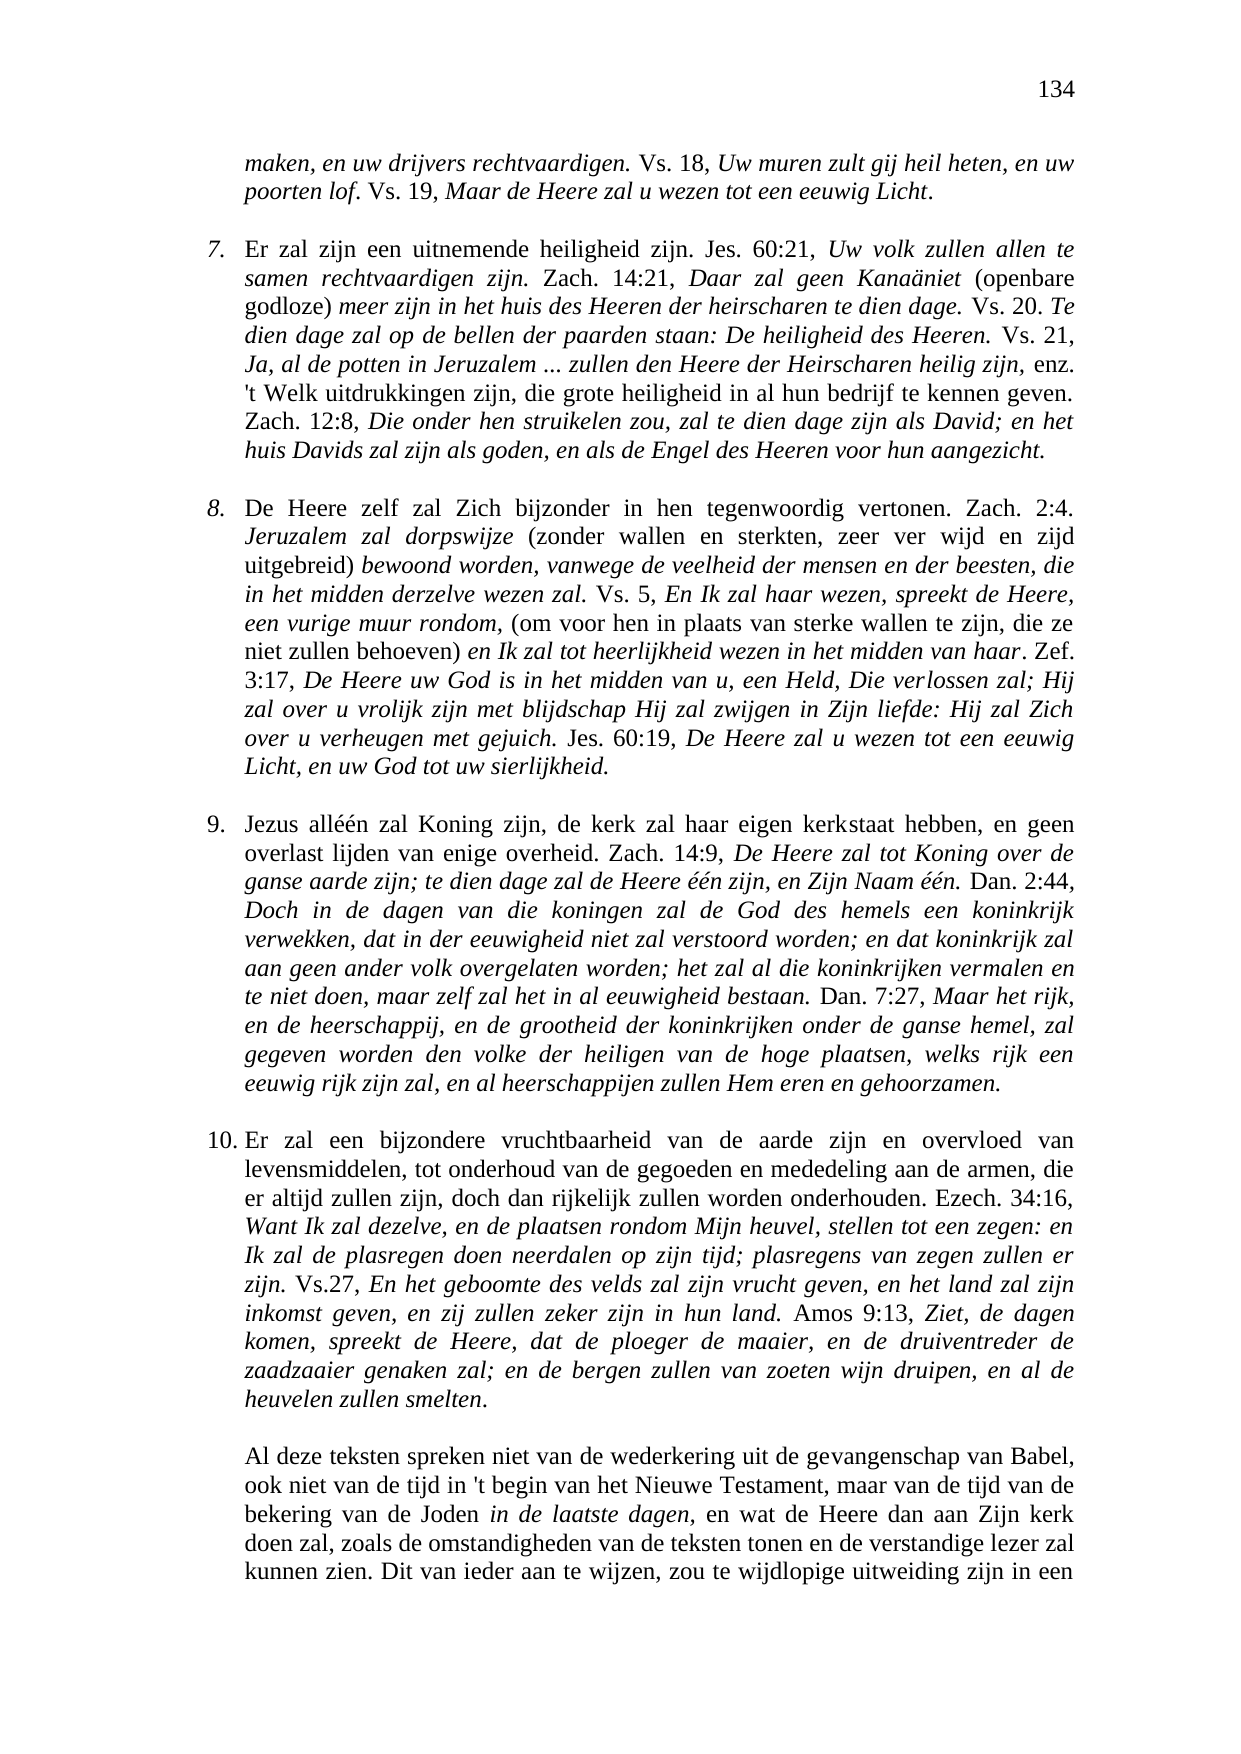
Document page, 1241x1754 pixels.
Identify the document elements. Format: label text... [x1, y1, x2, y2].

list Er zal zijn een uitnemende heiligheid zijn. Jes. 60:21, Uw volk zullen allen te samen rechtvaardigen zijn. Zach. 14:21, Daar zal geen Kanaäniet (openbare godloze) meer zijn in het huis des Heeren der heirscharen te dien dage. Vs. 20. Te dien dage zal op de bellen der paarden staan: De heiligheid des Heeren. Vs. 21, Ja, al de potten in Jeruzalem ... zullen den Heere der Heirscharen heilig zijn, enz. 't Welk uitdrukkingen zijn, die grote heiligheid in al hun bedrijf te kennen geven. Zach. 12:8, Die onder hen struikelen zou, zal te dien dage zijn als David; en het huis Davids zal zijn als goden, en als de Engel des Heeren voor hun aangezicht. [207, 234, 1075, 464]
list Jezus alléén zal Koning zijn, de kerk zal haar eigen kerkstaat hebben, en geen overlast lijden van enige overheid. Zach. 14:9, De Heere zal tot Koning over de ganse aarde zijn; te dien dage zal de Heere één zijn, en Zijn Naam één. Dan. 2:44, Doch in de dagen van die koningen zal de God des hemels een koninkrijk verwekken, dat in der eeuwigheid niet zal verstoord worden; en dat koninkrijk zal aan geen ander volk overgelaten worden; het zal al die koninkrijken vermalen en te niet doen, maar zelf zal het in al eeuwigheid bestaan. Dan. 7:27, Maar het rijk, en de heerschappij, en de grootheid der koninkrijken onder de ganse hemel, zal gegeven worden den volke der heiligen van de hoge plaatsen, welks rijk een eeuwig rijk zijn zal, en al heerschappijen zullen Hem eren en gehoorzamen. [207, 809, 1075, 1096]
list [207, 148, 1075, 205]
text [244, 1441, 1075, 1585]
list Er zal een bijzondere vruchtbaarheid van de aarde zijn en overvloed van levensmiddelen, tot onderhoud van de gegoeden en mededeling aan de armen, die er altijd zullen zijn, doch dan rijkelijk zullen worden onderhouden. Ezech. 34:16, Want Ik zal dezelve, en de plaatsen rondom Mijn heuvel, stellen tot een zegen: en Ik zal de plasregen doen neerdalen op zijn tijd; plasregens van zegen zullen er zijn. Vs.27, En het geboomte des velds zal zijn vrucht geven, en het land zal zijn inkomst geven, en zij zullen zeker zijn in hun land. Amos 9:13, Ziet, de dagen komen, spreekt de Heere, dat de ploeger de maaier, en de druiventreder de zaadzaaier genaken zal; en de bergen zullen van zoeten wijn druipen, en al de heuvelen zullen smelten. [207, 1125, 1075, 1413]
list De Heere zelf zal Zich bijzonder in hen tegenwoordig vertonen. Zach. 2:4. Jeruzalem zal dorpswijze (zonder wallen en sterkten, zeer ver wijd en zijd uitgebreid) bewoond worden, vanwege de veelheid der mensen en der beesten, die in het midden derzelve wezen zal. Vs. 5, En Ik zal haar wezen, spreekt de Heere, een vurige muur rondom, (om voor hen in plaats van sterke wallen te zijn, die ze niet zullen behoeven) en Ik zal tot heerlijkheid wezen in het midden van haar. Zef. 3:17, De Heere uw God is in het midden van u, een Held, Die verlossen zal; Hij zal over u vrolijk zijn met blijdschap Hij zal zwijgen in Zijn liefde: Hij zal Zich over u verheugen met gejuich. Jes. 60:19, De Heere zal u wezen tot een eeuwig Licht, en uw God tot uw sierlijkheid. [207, 493, 1075, 780]
